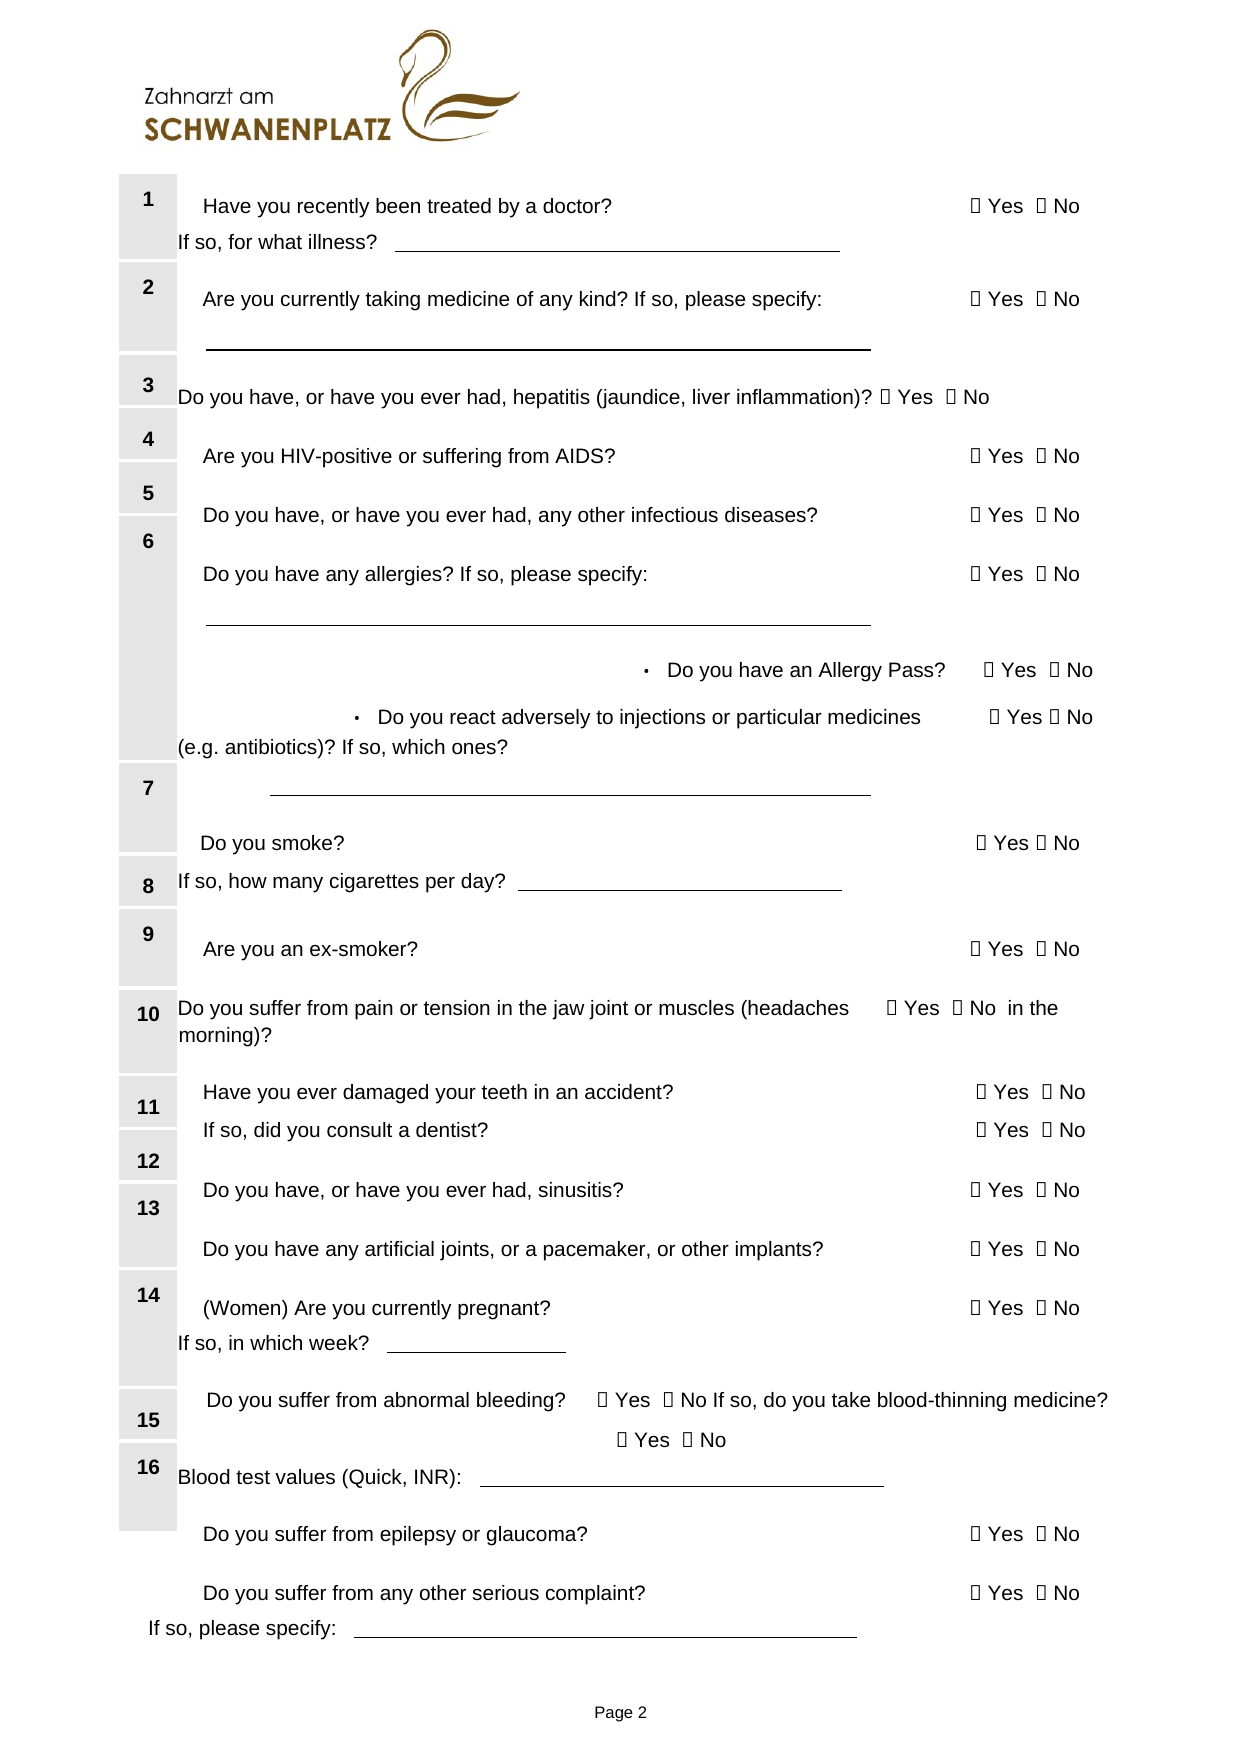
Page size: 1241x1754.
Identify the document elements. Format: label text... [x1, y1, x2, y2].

text Do you suffer from any other serious complaint?  Yes  No [148, 1578, 1091, 1606]
text If so, in which week? [177, 1331, 1091, 1355]
list Do you have an Allergy Pass?  Yes  No [177, 655, 1093, 683]
list Do you react adversely to injections or particular medicines  Yes  No [177, 702, 1093, 731]
text Are you HIV-positive or suffering from AIDS?  Yes  No [177, 441, 1091, 470]
table_cell 15 [119, 1389, 177, 1439]
text Are you an ex-smoker?  Yes  No [177, 934, 1091, 962]
text (e.g. antibiotics)? If so, which ones? [177, 735, 1091, 759]
table_cell 14 [119, 1270, 177, 1386]
table_cell 2 [119, 262, 177, 351]
table_cell 5 [119, 462, 177, 513]
table_cell 7 [119, 763, 177, 852]
text Do you smoke?  Yes  No [148, 828, 1091, 856]
text Have you recently been treated by a doctor?  Yes  No [177, 192, 1091, 220]
text Do you suffer from abnormal bleeding?  Yes  No If so, do you take blood-thinning medicine?  Yes  No [177, 1385, 1120, 1453]
table_cell 11 [119, 1076, 177, 1127]
table_cell 4 [119, 408, 177, 459]
picture [136, 14, 526, 161]
table_header 1 [119, 174, 177, 259]
text Are you currently taking medicine of any kind? If so, please specify:  Yes  No [177, 284, 1091, 313]
text Do you suffer from epilepsy or glaucoma?  Yes  No [148, 1519, 1091, 1547]
table_cell 8 [119, 856, 177, 906]
table_cell 3 [119, 355, 177, 405]
text Do you suffer from pain or tension in the jaw joint or muscles (headaches  Yes  No in the morning)? [177, 993, 1091, 1047]
table_cell 16 [119, 1443, 177, 1520]
text If so, how many cigarettes per day? [177, 869, 1091, 893]
table_cell 13 [119, 1184, 177, 1267]
text Do you have, or have you ever had, any other infectious diseases?  Yes  No [177, 501, 1091, 529]
text Do you have, or have you ever had, sinusitis?  Yes  No [177, 1175, 1091, 1203]
text Blood test values (Quick, INR): [177, 1464, 1091, 1488]
table_cell 6 [119, 516, 177, 760]
text Do you have, or have you ever had, hepatitis (jaundice, liver inflammation)?  Yes  No [177, 382, 1091, 411]
table_cell 9 [119, 909, 177, 986]
text Have you ever damaged your teeth in an accident?  Yes  No [177, 1077, 1091, 1106]
text (Women) Are you currently pregnant?  Yes  No [177, 1293, 1091, 1321]
text Do you have any allergies? If so, please specify:  Yes  No [177, 559, 1091, 588]
text If so, did you consult a dentist?  Yes  No [177, 1116, 1091, 1144]
table_cell 12 [119, 1130, 177, 1180]
text Do you have any artificial joints, or a pacemaker, or other implants?  Yes  No [177, 1234, 1091, 1262]
table_cell 10 [119, 990, 177, 1073]
text If so, for what illness? [177, 230, 1091, 254]
text If so, please specify: [148, 1616, 1091, 1640]
